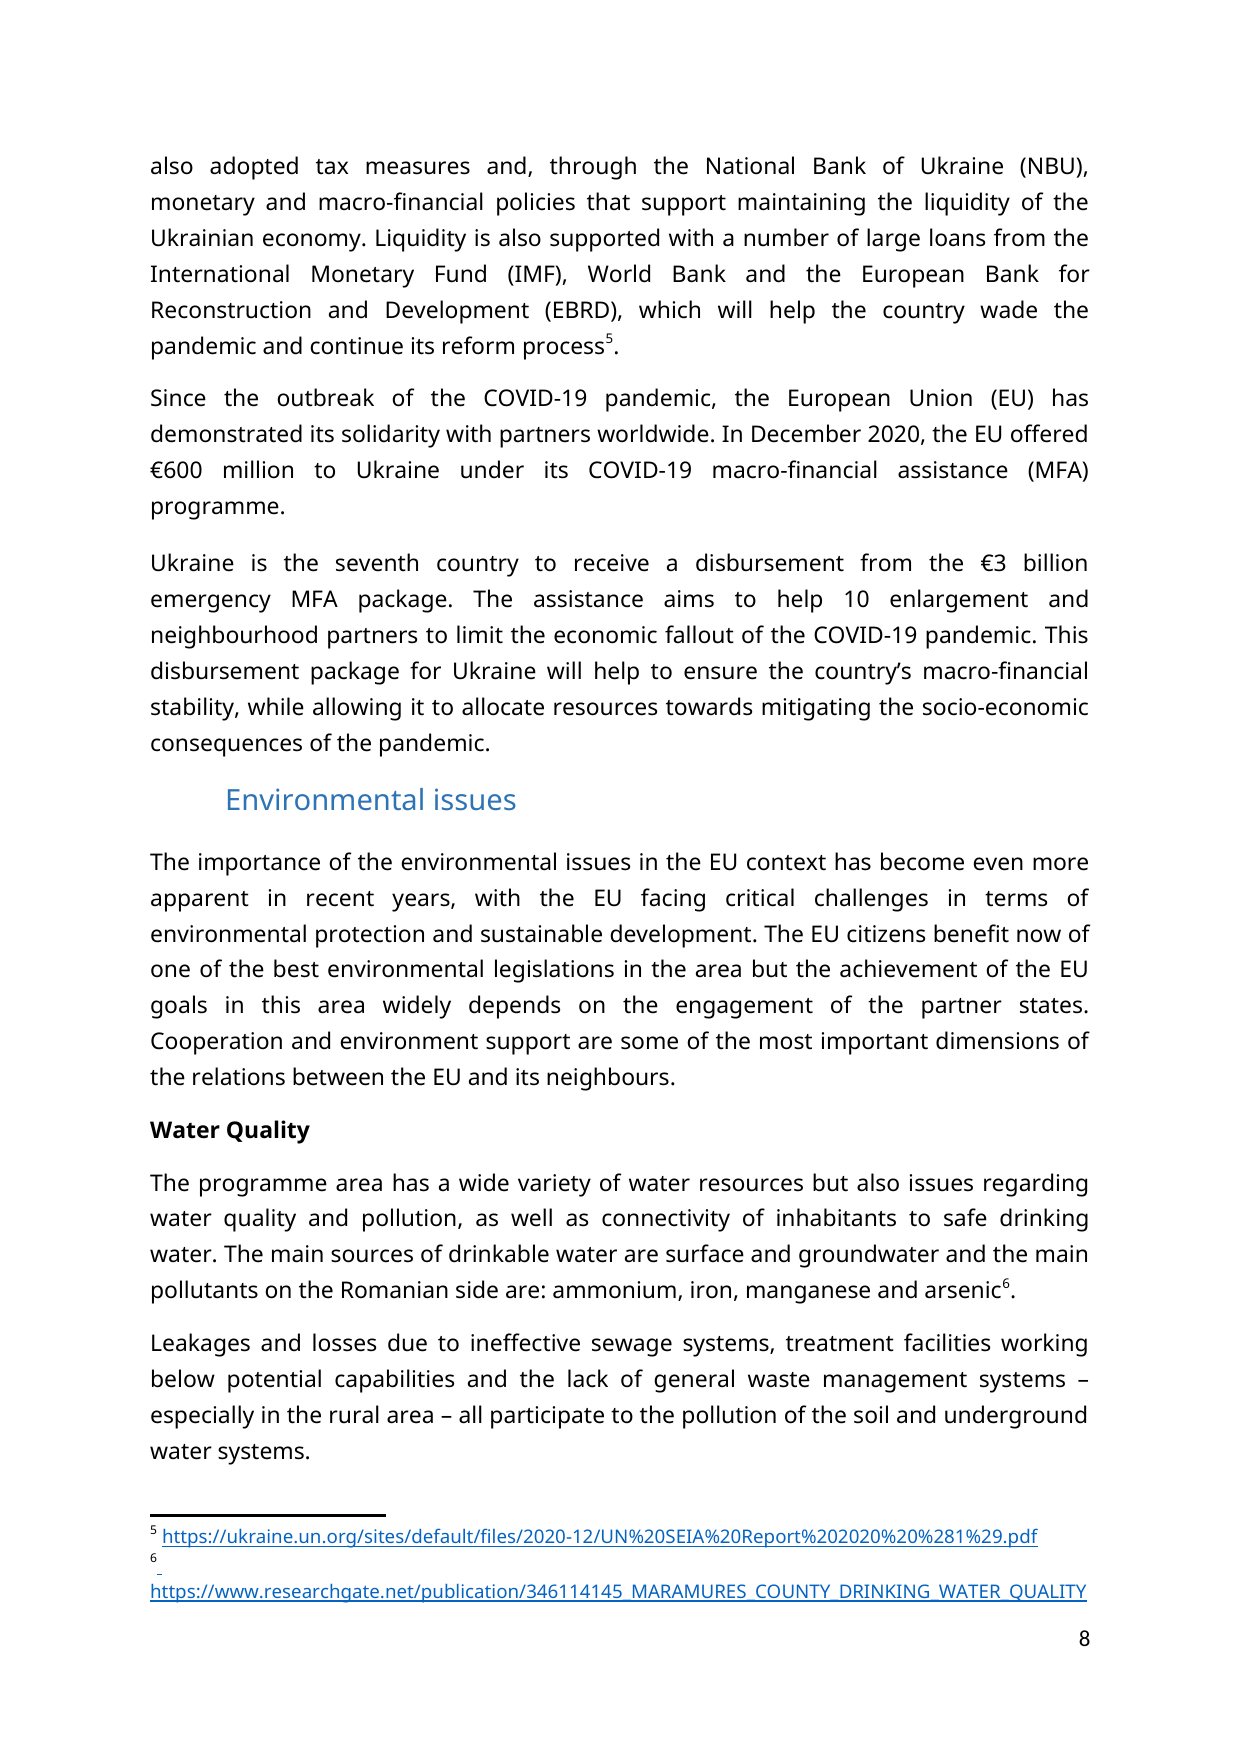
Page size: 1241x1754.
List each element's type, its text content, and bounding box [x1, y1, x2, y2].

text Since the outbreak of the COVID-19 pandemic, the European Union (EU) has demonstrated its solidarity with partners worldwide. In December 2020, the EU offered €600 million to Ukraine under its COVID-19 macro-financial assistance (MFA) programme. [150, 382, 1090, 521]
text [150, 150, 1090, 361]
text Leakages and losses due to ineffective sewage systems, treatment facilities working below potential capabilities and the lack of general waste management systems – especially in the rural area – all participate to the pollution of the soil and underground water systems. [150, 1327, 1090, 1466]
text The programme area has a wide variety of water resources but also issues regarding water quality and pollution, as well as connectivity of inhabitants to safe drinking water. The main sources of drinkable water are surface and groundwater and the main pollutants on the Romanian side are: ammonium, iron, manganese and arsenic. [150, 1166, 1090, 1306]
subtitle Environmental issues [150, 779, 1090, 819]
text Water Quality [150, 1114, 1090, 1145]
text The importance of the environmental issues in the EU context has become even more apparent in recent years, with the EU facing critical challenges in terms of environmental protection and sustainable development. The EU citizens benefit now of one of the best environmental legislations in the area but the achievement of the EU goals in this area widely depends on the engagement of the partner states. Cooperation and environment support are some of the most important dimensions of the relations between the EU and its neighbours. [150, 846, 1090, 1092]
text Ukraine is the seventh country to receive a disbursement from the €3 billion emergency MFA package. The assistance aims to help 10 enlargement and neighbourhood partners to limit the economic fallout of the COVID-19 pandemic. This disbursement package for Ukraine will help to ensure the country’s macro-financial stability, while allowing it to allocate resources towards mitigating the socio-economic consequences of the pandemic. [150, 547, 1090, 758]
